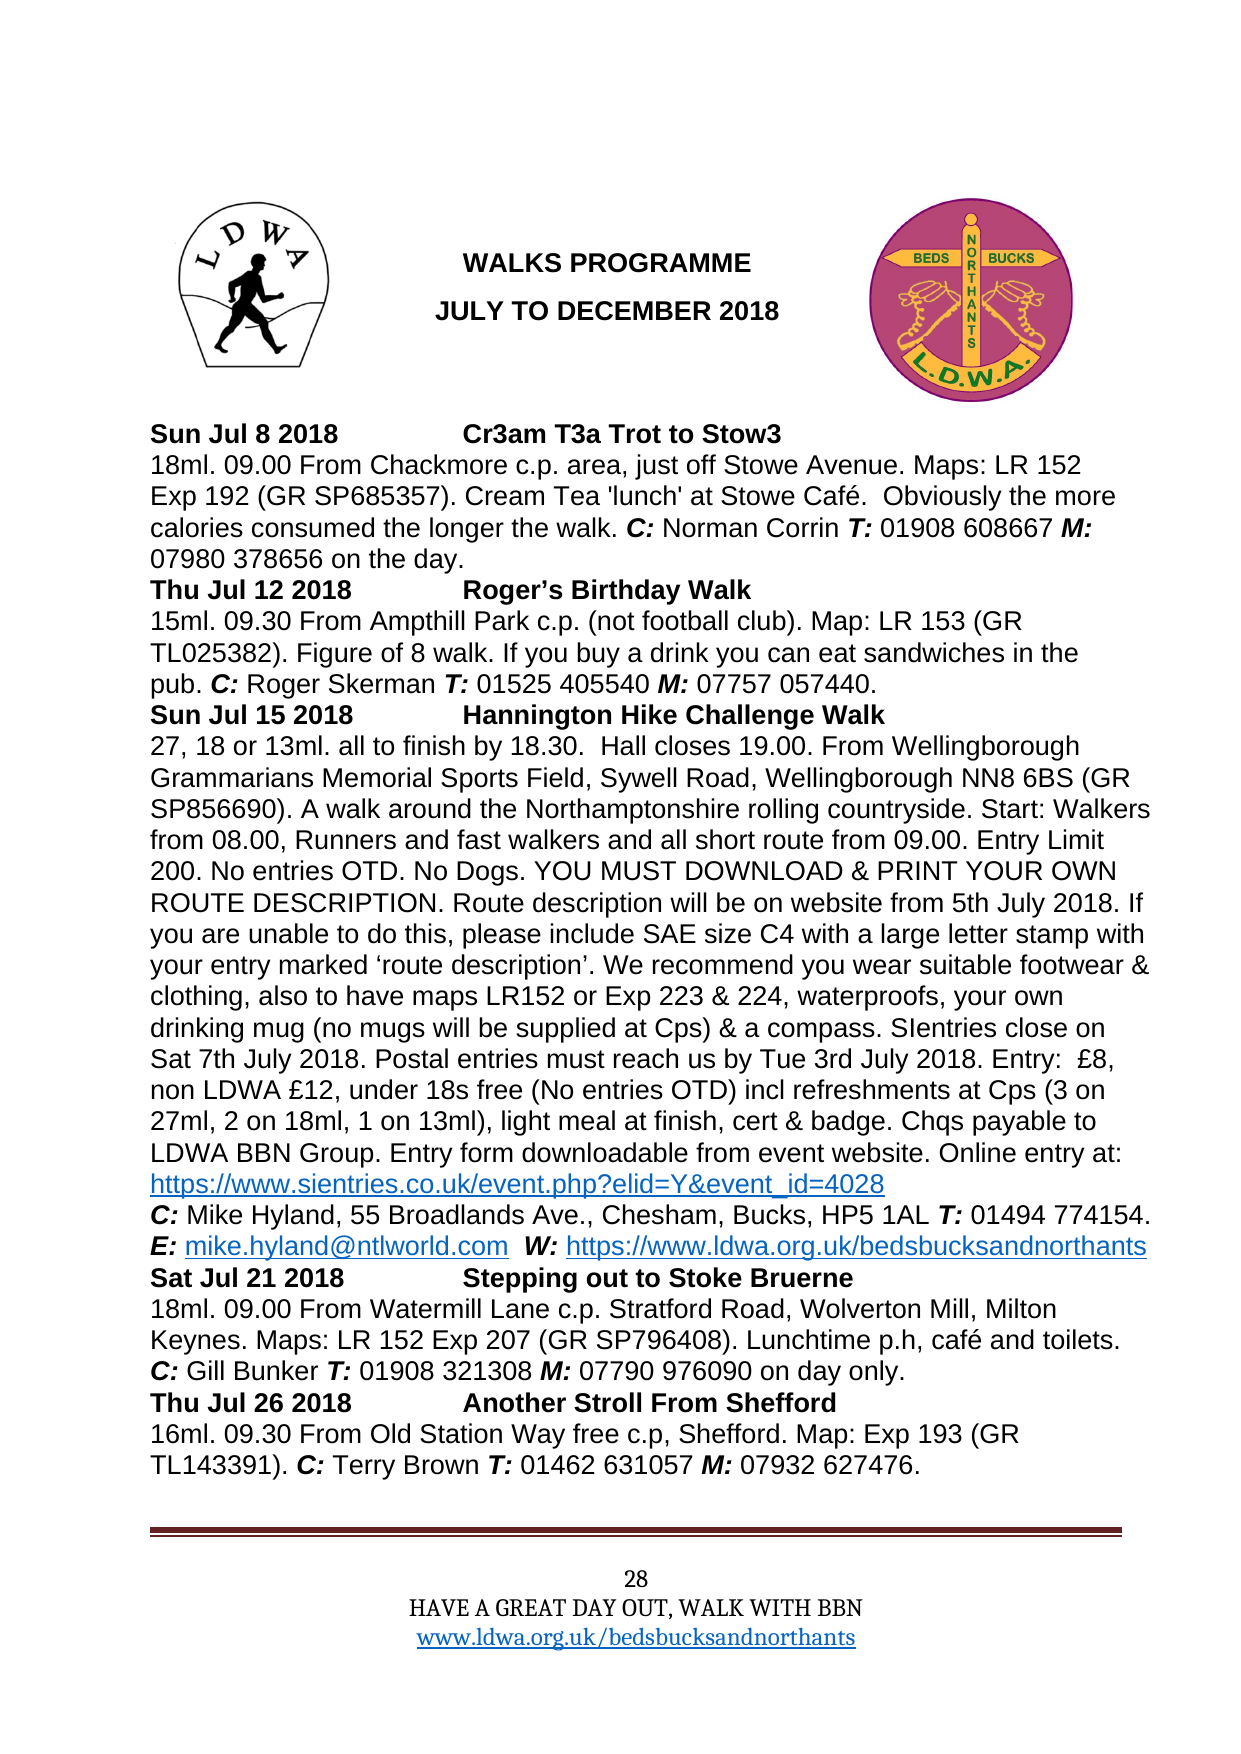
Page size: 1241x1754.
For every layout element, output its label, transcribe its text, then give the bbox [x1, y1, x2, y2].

text 15ml. 09.30 From Ampthill Park c.p. (not football club). Map: LR 153 (GR TL025382). Figure of 8 walk. If you buy a drink you can eat sandwiches in the pub. C: Roger Skerman T: 01525 405540 M: 07757 057440. [150, 605, 1122, 699]
table_header WALKS PROGRAMME JULY TO DECEMBER 2018 [356, 199, 858, 418]
text 18ml. 09.00 From Watermill Lane c.p. Stratford Road, Wolverton Mill, Milton Keynes. Maps: LR 152 Exp 207 (GR SP796408). Lunchtime p.h, café and toilets. C: Gill Bunker T: 01908 321308 M: 07790 976090 on day only. [150, 1293, 1122, 1387]
table_header [150, 199, 356, 418]
text 27, 18 or 13ml. all to finish by 18.30. Hall closes 19.00. From Wellingborough Grammarians Memorial Sports Field, Sywell Road, Wellingborough NN8 6BS (GR SP856690). A walk around the Northamptonshire rolling countryside. Start: Walkers from 08.00, Runners and fast walkers and all short route from 09.00. Entry Limit 200. No entries OTD. No Dogs. YOU MUST DOWNLOAD & PRINT YOUR OWN ROUTE DESCRIPTION. Route description will be on website from 5th July 2018. If you are unable to do this, please include SAE size C4 with a large letter stamp with your entry marked ‘route description’. We recommend you wear suitable footwear & clothing, also to have maps LR152 or Exp 223 & 224, waterproofs, your own drinking mug (no mugs will be supplied at Cps) & a compass. SIentries close on Sat 7th July 2018. Postal entries must reach us by Tue 3rd July 2018. Entry: £8, non LDWA £12, under 18s free (No entries OTD) incl refreshments at Cps (3 on 27ml, 2 on 18ml, 1 on 13ml), light meal at finish, cert & badge. Chqs payable to LDWA BBN Group. Entry form downloadable from event website. Online entry at: https://www.sientries.co.uk/event.php?elid=Y&event_id=4028 C: Mike Hyland, 55 Broadlands Ave., Chesham, Bucks, HP5 1AL T: 01494 774154. E: mike.hyland@ntlworld.com W: https://www.ldwa.org.uk/bedsbucksandnorthants [150, 730, 1154, 1262]
text Sun Jul 15 2018 Hannington Hike Challenge Walk [150, 699, 1122, 730]
text Thu Jul 26 2018 Another Stroll From Shefford [150, 1387, 1122, 1418]
text Thu Jul 12 2018 Roger’s Birthday Walk [150, 574, 1122, 605]
text Sun Jul 8 2018 Cr3am T3a Trot to Stow3 [150, 418, 1122, 449]
text 16ml. 09.30 From Old Station Way free c.p, Shefford. Map: Exp 193 (GR TL143391). C: Terry Brown T: 01462 631057 M: 07932 627476. [150, 1418, 1122, 1480]
text 18ml. 09.00 From Chackmore c.p. area, just off Stowe Avenue. Maps: LR 152 Exp 192 (GR SP685357). Cream Tea 'lunch' at Stowe Café. Obviously the more calories consumed the longer the walk. C: Norman Corrin T: 01908 608667 M: 07980 378656 on the day. [150, 449, 1122, 574]
text Sat Jul 21 2018 Stepping out to Stoke Bruerne [150, 1262, 1154, 1293]
table_header [858, 199, 1089, 418]
